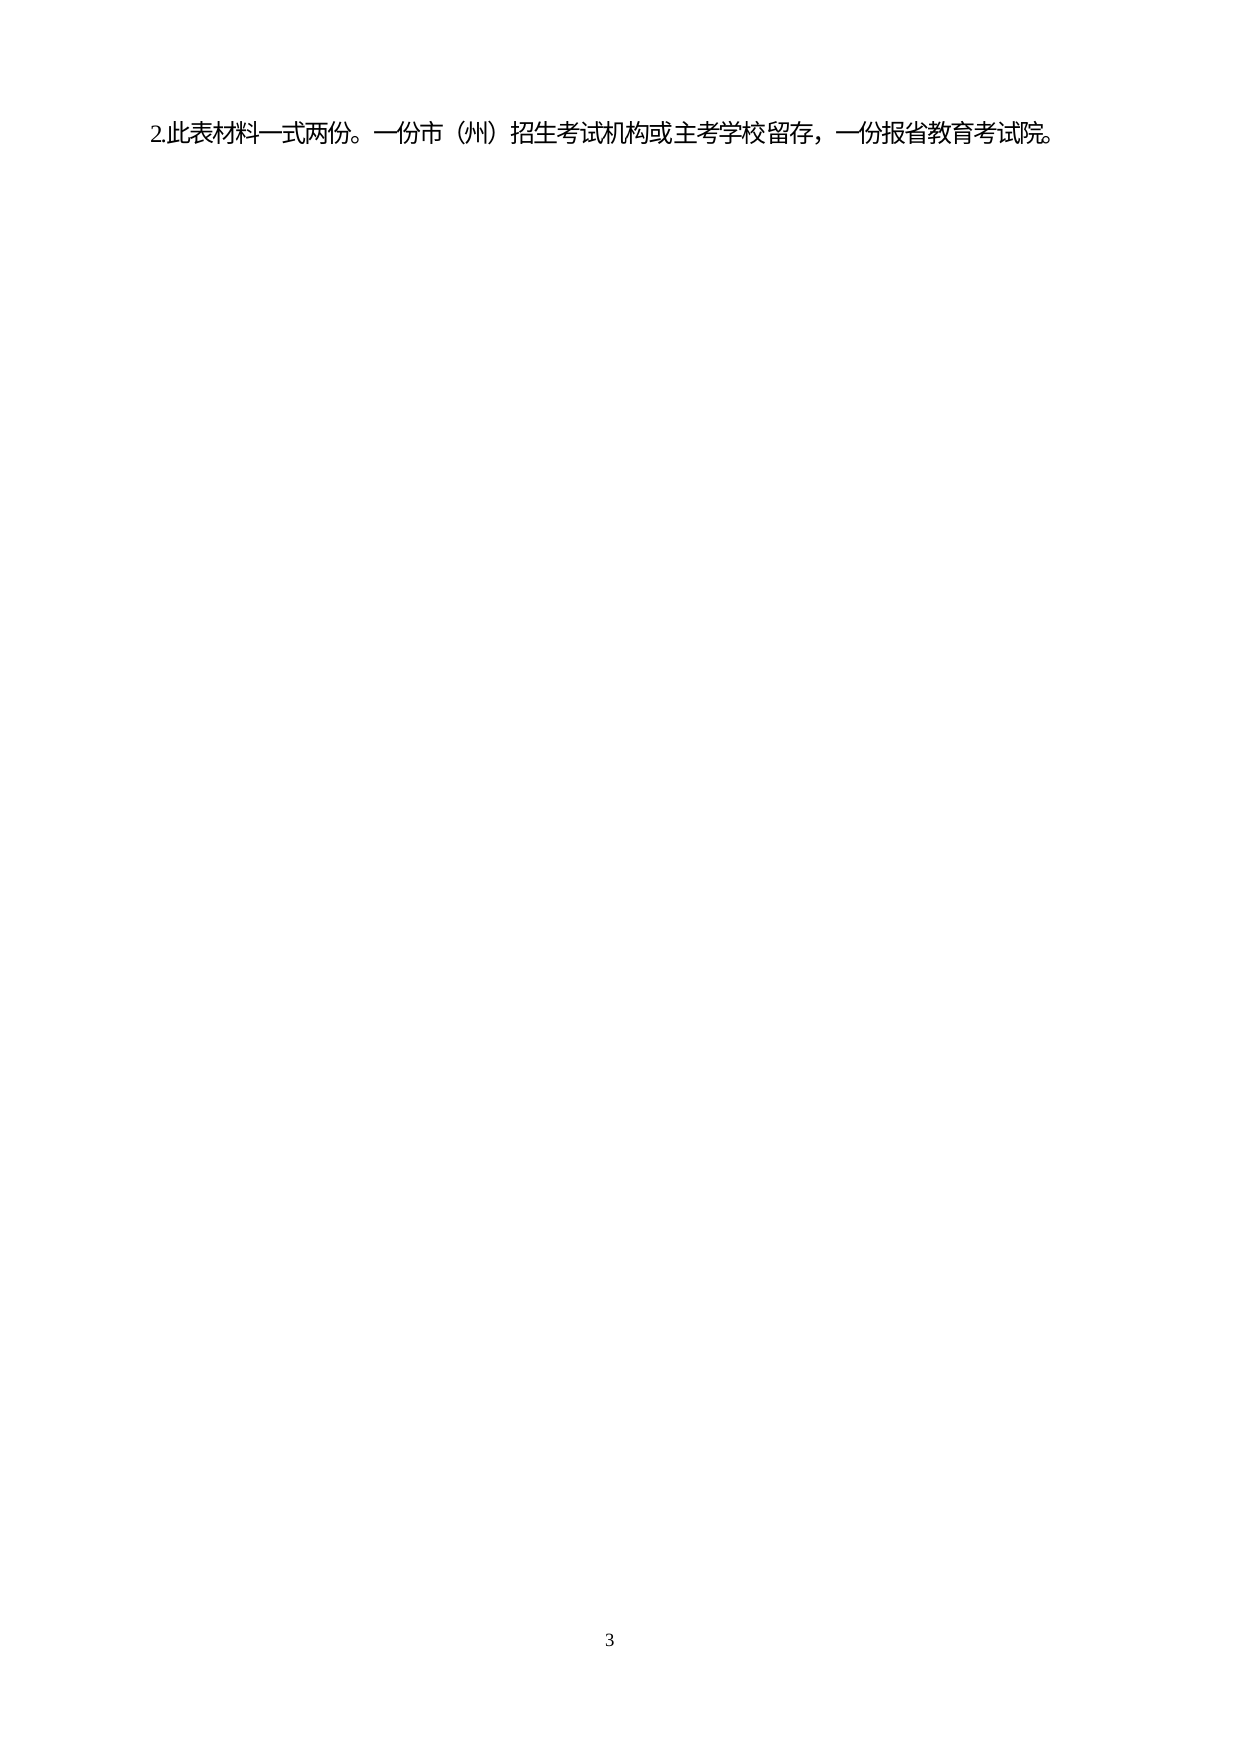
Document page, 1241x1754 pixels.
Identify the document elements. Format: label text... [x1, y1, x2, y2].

text 2.此表材料一式两份。一份市（州）招生考试机构或主考学校留存，一份报省教育考试院。 [150, 99, 1069, 164]
